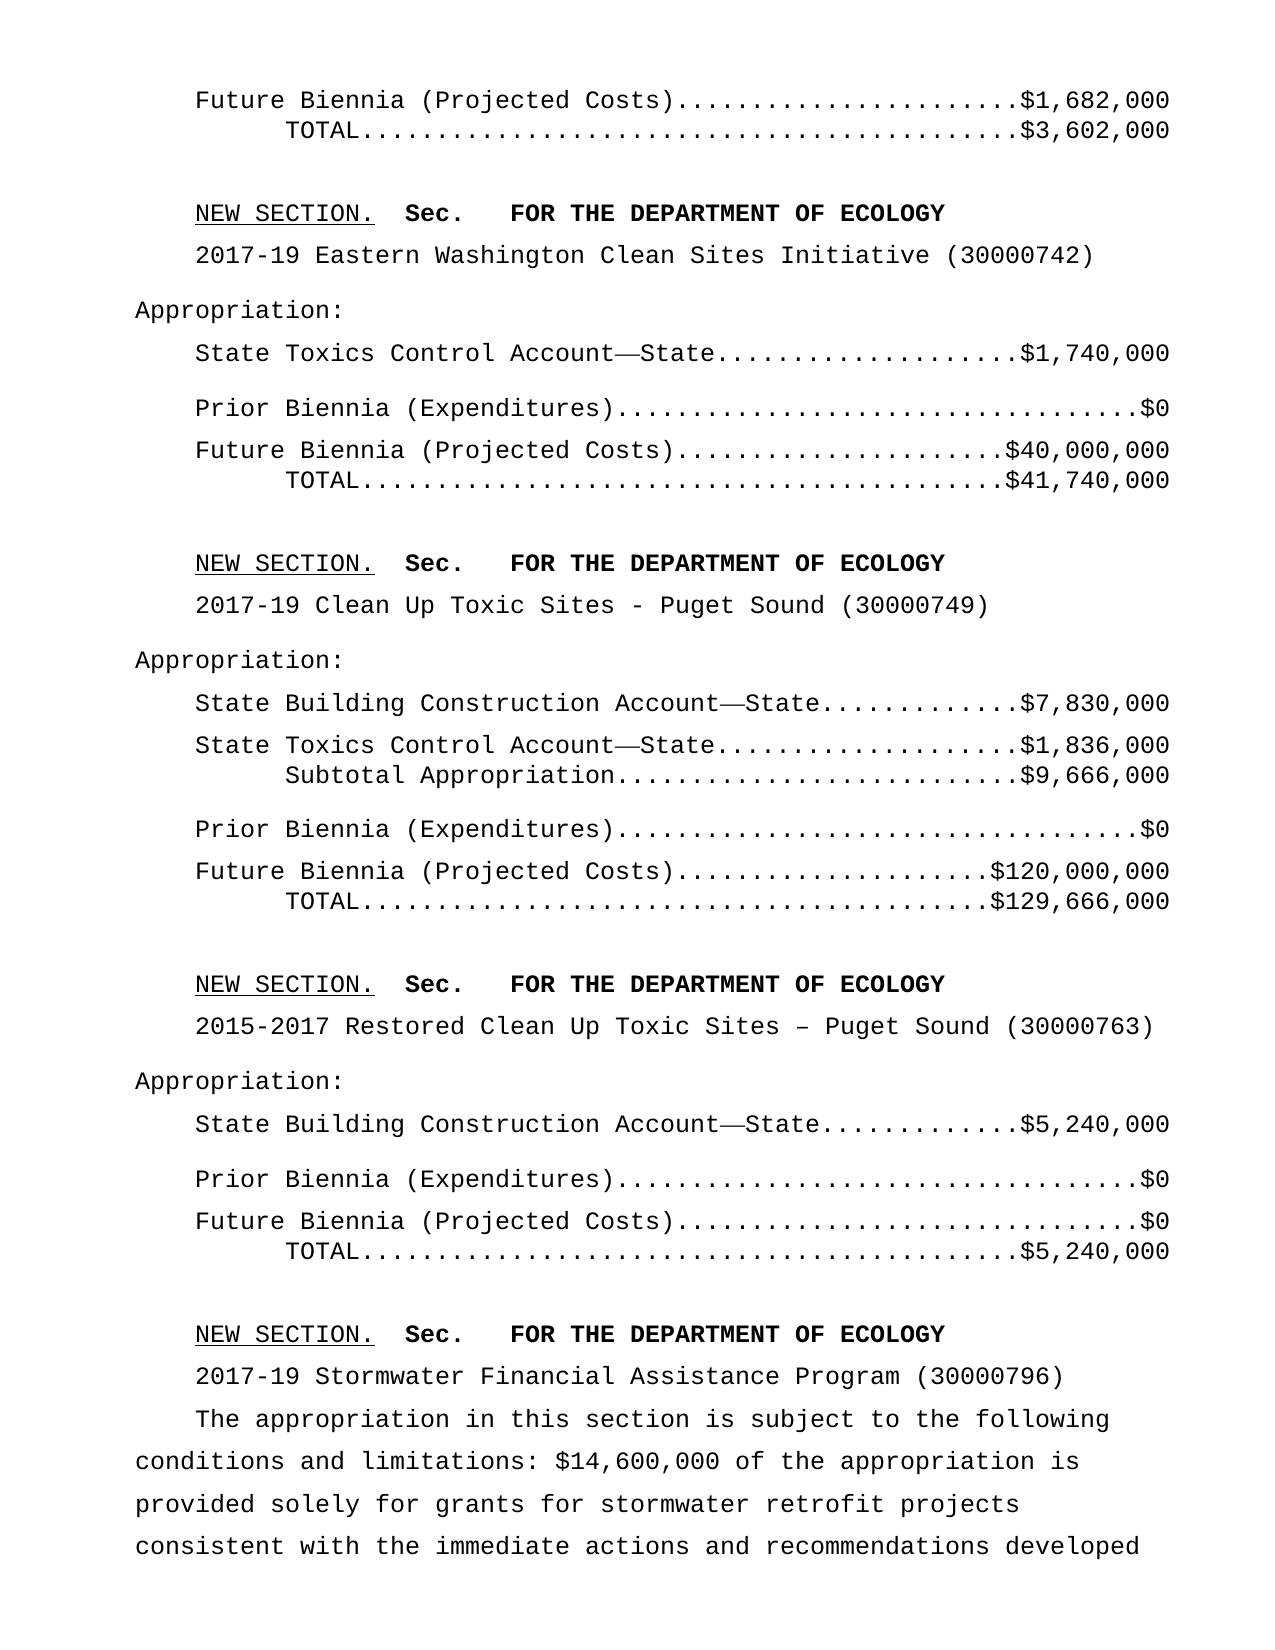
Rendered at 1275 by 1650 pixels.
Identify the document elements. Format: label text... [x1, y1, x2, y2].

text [135, 187, 1170, 230]
text TOTAL $129,666,000 [135, 888, 1170, 917]
text State Toxics Control Account—State $1,836,000 [135, 720, 1170, 762]
text Prior Biennia (Expenditures) $0 [135, 382, 1170, 425]
text NEW SECTION. Sec. FOR THE DEPARTMENT OF ECOLOGY [135, 537, 1170, 580]
text Future Biennia (Projected Costs) $40,000,000 [135, 425, 1170, 467]
text Future Biennia (Projected Costs) $0 [135, 1196, 1170, 1238]
text Appropriation: [135, 635, 1170, 677]
text State Building Construction Account—State $5,240,000 [135, 1098, 1170, 1141]
text 2017-19 Eastern Washington Clean Sites Initiative (30000742) [135, 230, 1170, 272]
text TOTAL $5,240,000 [135, 1238, 1170, 1267]
text Prior Biennia (Expenditures) $0 [135, 1153, 1170, 1196]
text Prior Biennia (Expenditures) $0 [135, 803, 1170, 846]
text Future Biennia (Projected Costs) $120,000,000 [135, 846, 1170, 888]
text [135, 1393, 1170, 1563]
text Future Biennia (Projected Costs) $1,682,000 [135, 75, 1170, 117]
text 2015-2017 Restored Clean Up Toxic Sites – Puget Sound (30000763) [135, 1001, 1170, 1043]
text 2017-19 Stormwater Financial Assistance Program (30000796) [135, 1351, 1170, 1393]
text State Toxics Control Account—State $1,740,000 [135, 327, 1170, 370]
text Appropriation: [135, 285, 1170, 327]
text Appropriation: [135, 1056, 1170, 1098]
text State Building Construction Account—State $7,830,000 [135, 677, 1170, 720]
text NEW SECTION. Sec. FOR THE DEPARTMENT OF ECOLOGY [135, 1308, 1170, 1351]
text Subtotal Appropriation $9,666,000 [135, 762, 1170, 791]
text TOTAL $41,740,000 [135, 467, 1170, 496]
text 2017-19 Clean Up Toxic Sites - Puget Sound (30000749) [135, 580, 1170, 622]
text NEW SECTION. Sec. FOR THE DEPARTMENT OF ECOLOGY [135, 958, 1170, 1001]
text TOTAL $3,602,000 [135, 117, 1170, 146]
